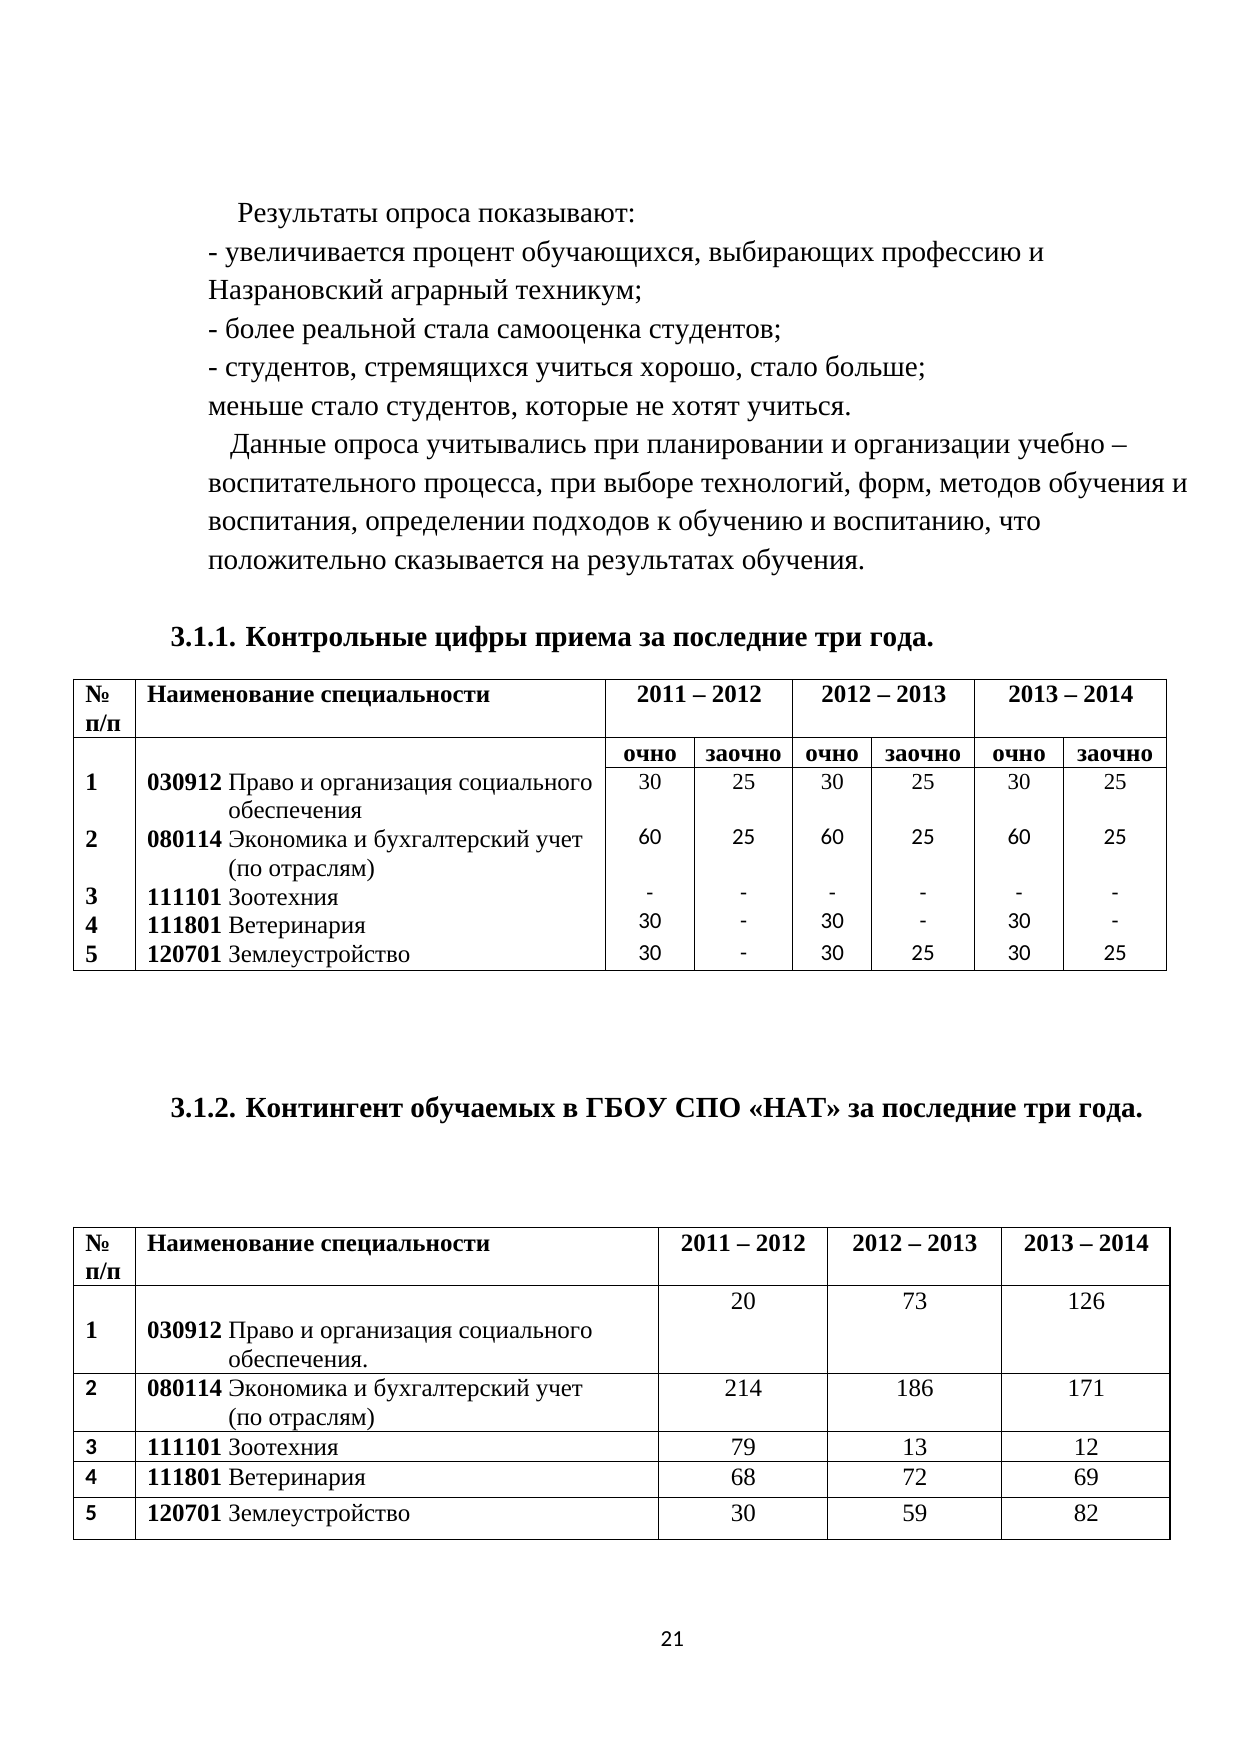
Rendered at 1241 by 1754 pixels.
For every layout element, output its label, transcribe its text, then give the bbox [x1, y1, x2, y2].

table_cell очно [793, 738, 871, 767]
list меньше стало студентов, которые не хотят учиться. [208, 388, 1211, 421]
table_cell 080114 Экономика и бухгалтерский учет (по отраслям) [136, 1374, 658, 1431]
list - увеличивается процент обучающихся, выбирающих профессию и Назрановский аграрный техникум; [208, 234, 1211, 306]
table_header 2012 – 2013 [828, 1228, 1001, 1285]
table_cell 186 [828, 1374, 1001, 1431]
table_cell 72 [828, 1462, 1001, 1497]
table_header 2011 – 2012 [606, 680, 792, 737]
table_cell 79 [659, 1432, 827, 1461]
table_cell 25 25 - - 25 [1064, 768, 1166, 970]
table_cell 2 [74, 1374, 135, 1431]
table_cell 1 [74, 1286, 135, 1372]
table_header Наименование специальности [136, 1228, 658, 1285]
table_cell 126 [1002, 1286, 1169, 1372]
table_cell 5 [74, 1498, 135, 1539]
table_header 2011 – 2012 [659, 1228, 827, 1285]
table_header № п/п [74, 680, 135, 737]
table_cell 59 [828, 1498, 1001, 1539]
table_cell 25 25 - - - [695, 768, 792, 970]
table_cell 030912 Право и организация социального обеспечения 080114 Экономика и бухгалтерский учет (по отраслям) 111101 Зоотехния 111801 Ветеринария 120701 Землеустройство [136, 738, 605, 970]
table_cell 13 [828, 1432, 1001, 1461]
list Контрольные цифры приема за последние три года. [170, 619, 1211, 653]
table_cell 030912 Право и организация социального обеспечения. [136, 1286, 658, 1372]
list Результаты опроса показывают: [208, 195, 1211, 229]
table_header 2012 – 2013 [793, 680, 974, 737]
table_cell заочно [872, 738, 974, 767]
table_cell 1 2 3 4 5 [74, 738, 135, 970]
table_cell 30 60 - 30 30 [793, 768, 871, 970]
table_cell 68 [659, 1462, 827, 1497]
table_cell очно [606, 738, 694, 767]
table_header 2013 – 2014 [1002, 1228, 1169, 1285]
list - студентов, стремящихся учиться хорошо, стало больше; [208, 349, 1211, 383]
table_header Наименование специальности [136, 680, 605, 737]
table_cell 25 25 - - 25 [872, 768, 974, 970]
table_cell 171 [1002, 1374, 1169, 1431]
table_cell 214 [659, 1374, 827, 1431]
table_cell очно [975, 738, 1063, 767]
table_header № п/п [74, 1228, 135, 1285]
list - более реальной стала самооценка студентов; [208, 311, 1211, 344]
list Данные опроса учитывались при планировании и организации учебно – воспитательного процесса, при выборе технологий, форм, методов обучения и воспитания, определении подходов к обучению и воспитанию, что положительно сказывается на результатах обучения. [208, 426, 1211, 576]
table_cell 111801 Ветеринария [136, 1462, 658, 1497]
list Контингент обучаемых в ГБОУ СПО «НАТ» за последние три года. [170, 1090, 1211, 1124]
table_header 2013 – 2014 [975, 680, 1166, 737]
table_cell 30 60 - 30 30 [606, 768, 694, 970]
table_cell 111101 Зоотехния [136, 1432, 658, 1461]
table_cell 4 [74, 1462, 135, 1497]
table_cell 12 [1002, 1432, 1169, 1461]
table_cell заочно [1064, 738, 1166, 767]
table_cell 82 [1002, 1498, 1169, 1539]
table_cell 20 [659, 1286, 827, 1372]
table_cell заочно [695, 738, 792, 767]
table_cell 3 [74, 1432, 135, 1461]
table_cell 73 [828, 1286, 1001, 1372]
table_cell 30 60 - 30 30 [975, 768, 1063, 970]
table_cell 69 [1002, 1462, 1169, 1497]
table_cell 120701 Землеустройство [136, 1498, 658, 1539]
table_cell 30 [659, 1498, 827, 1539]
